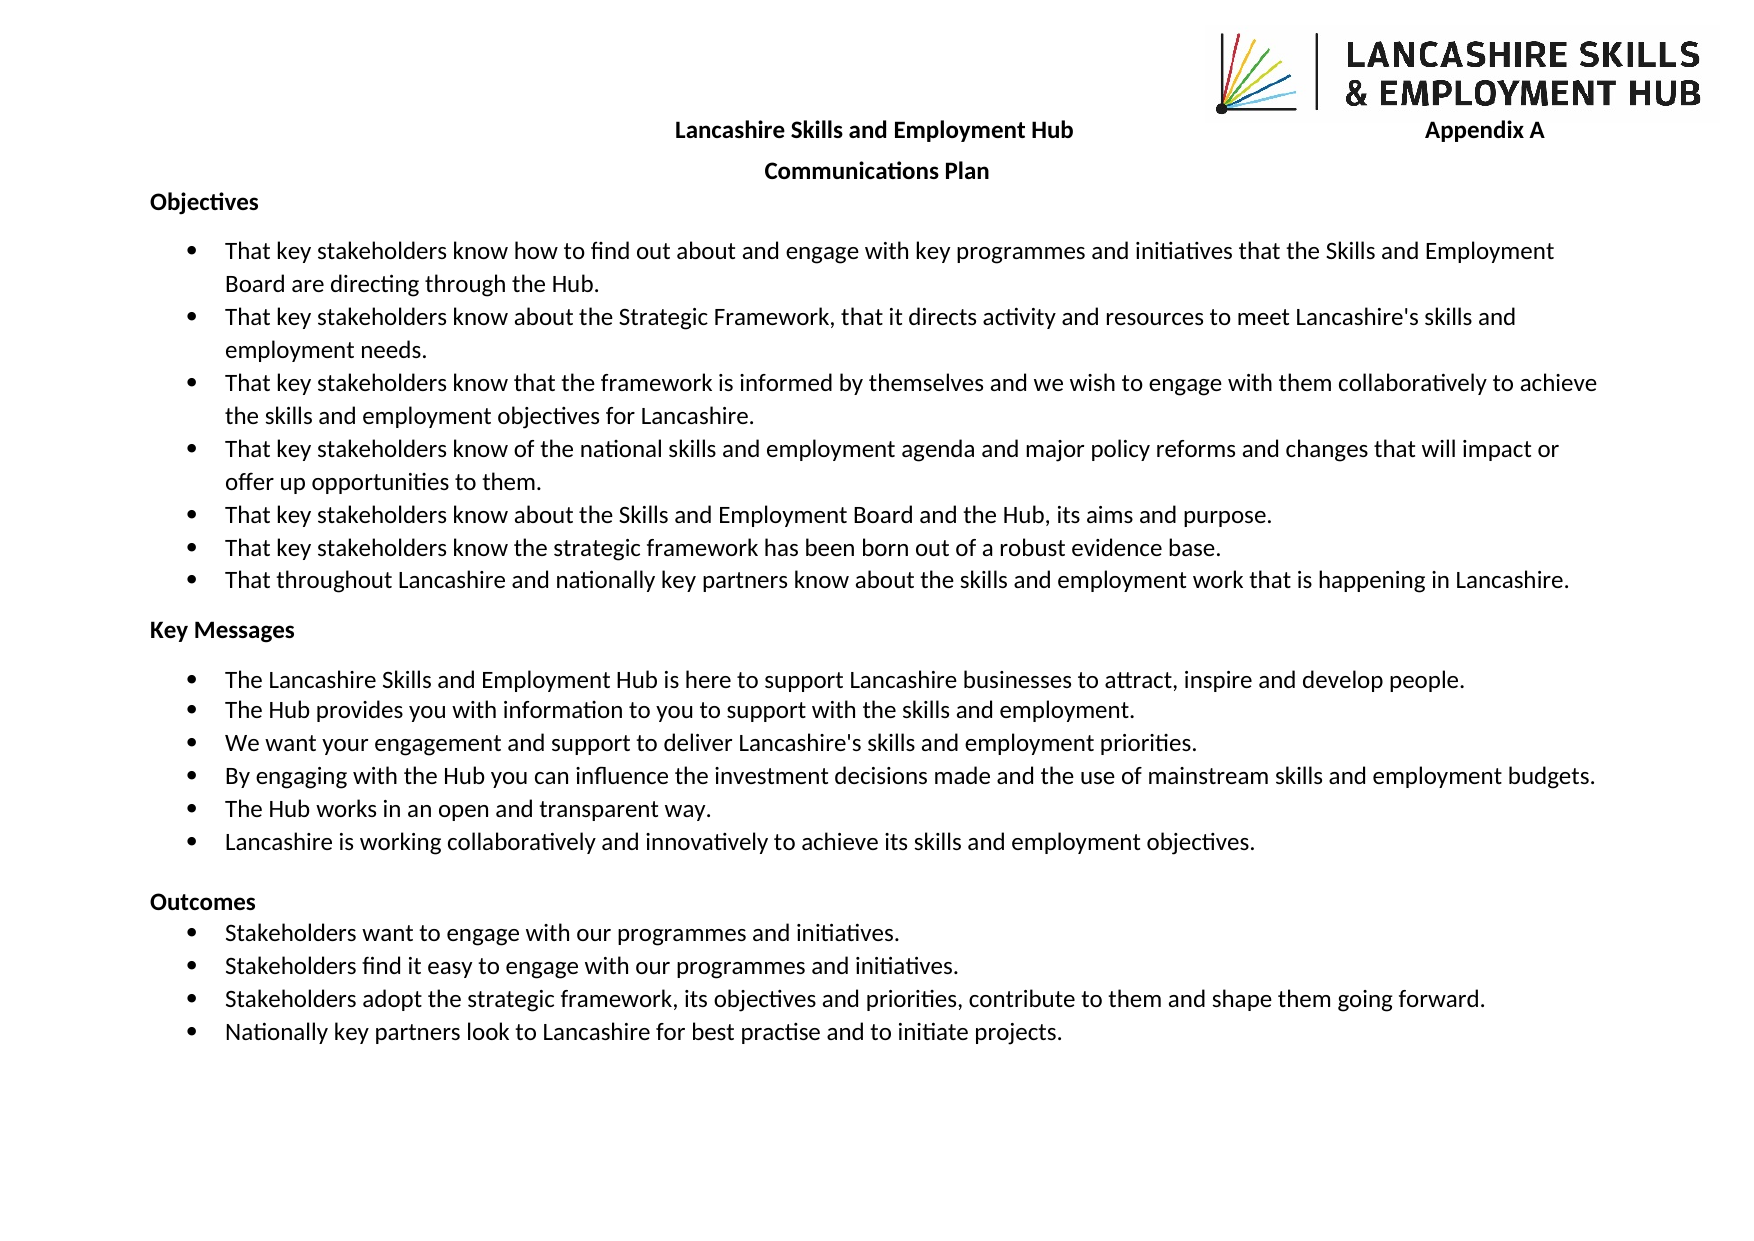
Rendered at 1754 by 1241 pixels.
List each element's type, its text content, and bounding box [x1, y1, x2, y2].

list That key stakeholders know that the framework is informed by themselves and we wish to engage with them collaboratively to achieve the skills and employment objectives for Lancashire. [187, 367, 1604, 431]
list The Lancashire Skills and Employment Hub is here to support Lancashire businesses to attract, inspire and develop people. [187, 664, 1604, 694]
list That key stakeholders know how to find out about and engage with key programmes and initiatives that the Skills and Employment Board are directing through the Hub. [187, 236, 1604, 299]
text Lancashire Skills and Employment Hub Appendix A [150, 103, 1604, 145]
list The Hub works in an open and transparent way. [187, 793, 1604, 824]
text Outcomes [150, 876, 1604, 917]
list That throughout Lancashire and nationally key partners know about the skills and employment work that is happening in Lancashire. [187, 565, 1604, 595]
text Key Messages [150, 614, 1604, 645]
text Communications Plan [150, 145, 1604, 186]
list Stakeholders find it easy to engage with our programmes and initiatives. [187, 950, 1604, 980]
list That key stakeholders know about the Skills and Employment Board and the Hub, its aims and purpose. [187, 499, 1604, 529]
list That key stakeholders know the strategic framework has been born out of a robust evidence base. [187, 532, 1604, 562]
list Nationally key partners look to Lancashire for best practise and to initiate projects. [187, 1016, 1604, 1046]
list By engaging with the Hub you can influence the investment decisions made and the use of mainstream skills and employment budgets. [187, 760, 1604, 791]
picture [1205, 25, 1720, 123]
list The Hub provides you with information to you to support with the skills and employment. [187, 694, 1604, 725]
list Stakeholders want to engage with our programmes and initiatives. [187, 917, 1604, 947]
list That key stakeholders know of the national skills and employment agenda and major policy reforms and changes that will impact or offer up opportunities to them. [187, 433, 1604, 496]
text Objectives [150, 186, 1604, 216]
list That key stakeholders know about the Strategic Framework, that it directs activity and resources to meet Lancashire's skills and employment needs. [187, 301, 1604, 365]
list Lancashire is working collaboratively and innovatively to achieve its skills and employment objectives. [187, 826, 1604, 857]
list We want your engagement and support to deliver Lancashire's skills and employment priorities. [187, 727, 1604, 758]
list Stakeholders adopt the strategic framework, its objectives and priorities, contribute to them and shape them going forward. [187, 983, 1604, 1013]
